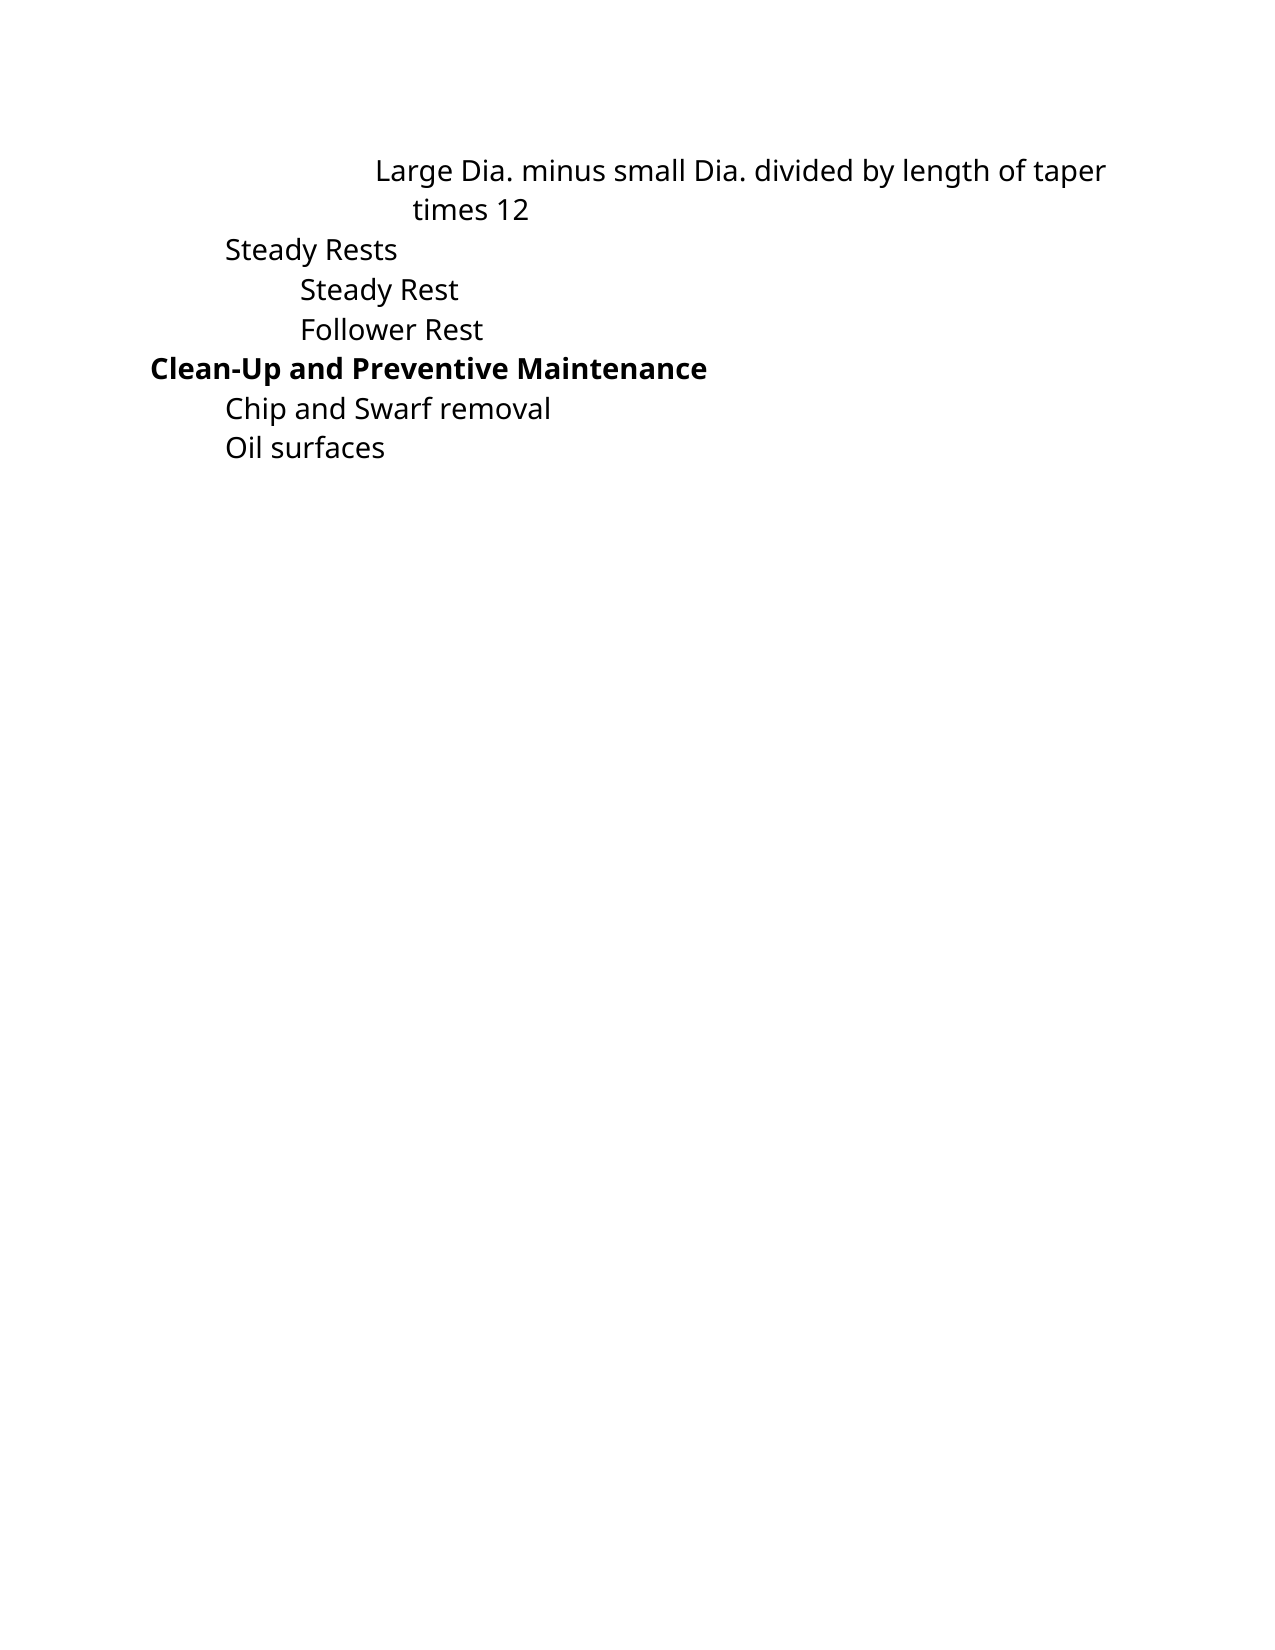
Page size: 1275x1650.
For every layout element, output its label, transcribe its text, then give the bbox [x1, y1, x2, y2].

text Steady Rest [300, 269, 1125, 309]
text Follower Rest [300, 309, 1125, 348]
text Large Dia. minus small Dia. divided by length of taper times 12 [375, 150, 1125, 229]
text Chip and Swarf removal [225, 388, 1125, 428]
text Steady Rests [225, 229, 1125, 269]
text Clean-Up and Preventive Maintenance [150, 348, 1125, 388]
text Oil surfaces [225, 428, 1125, 467]
